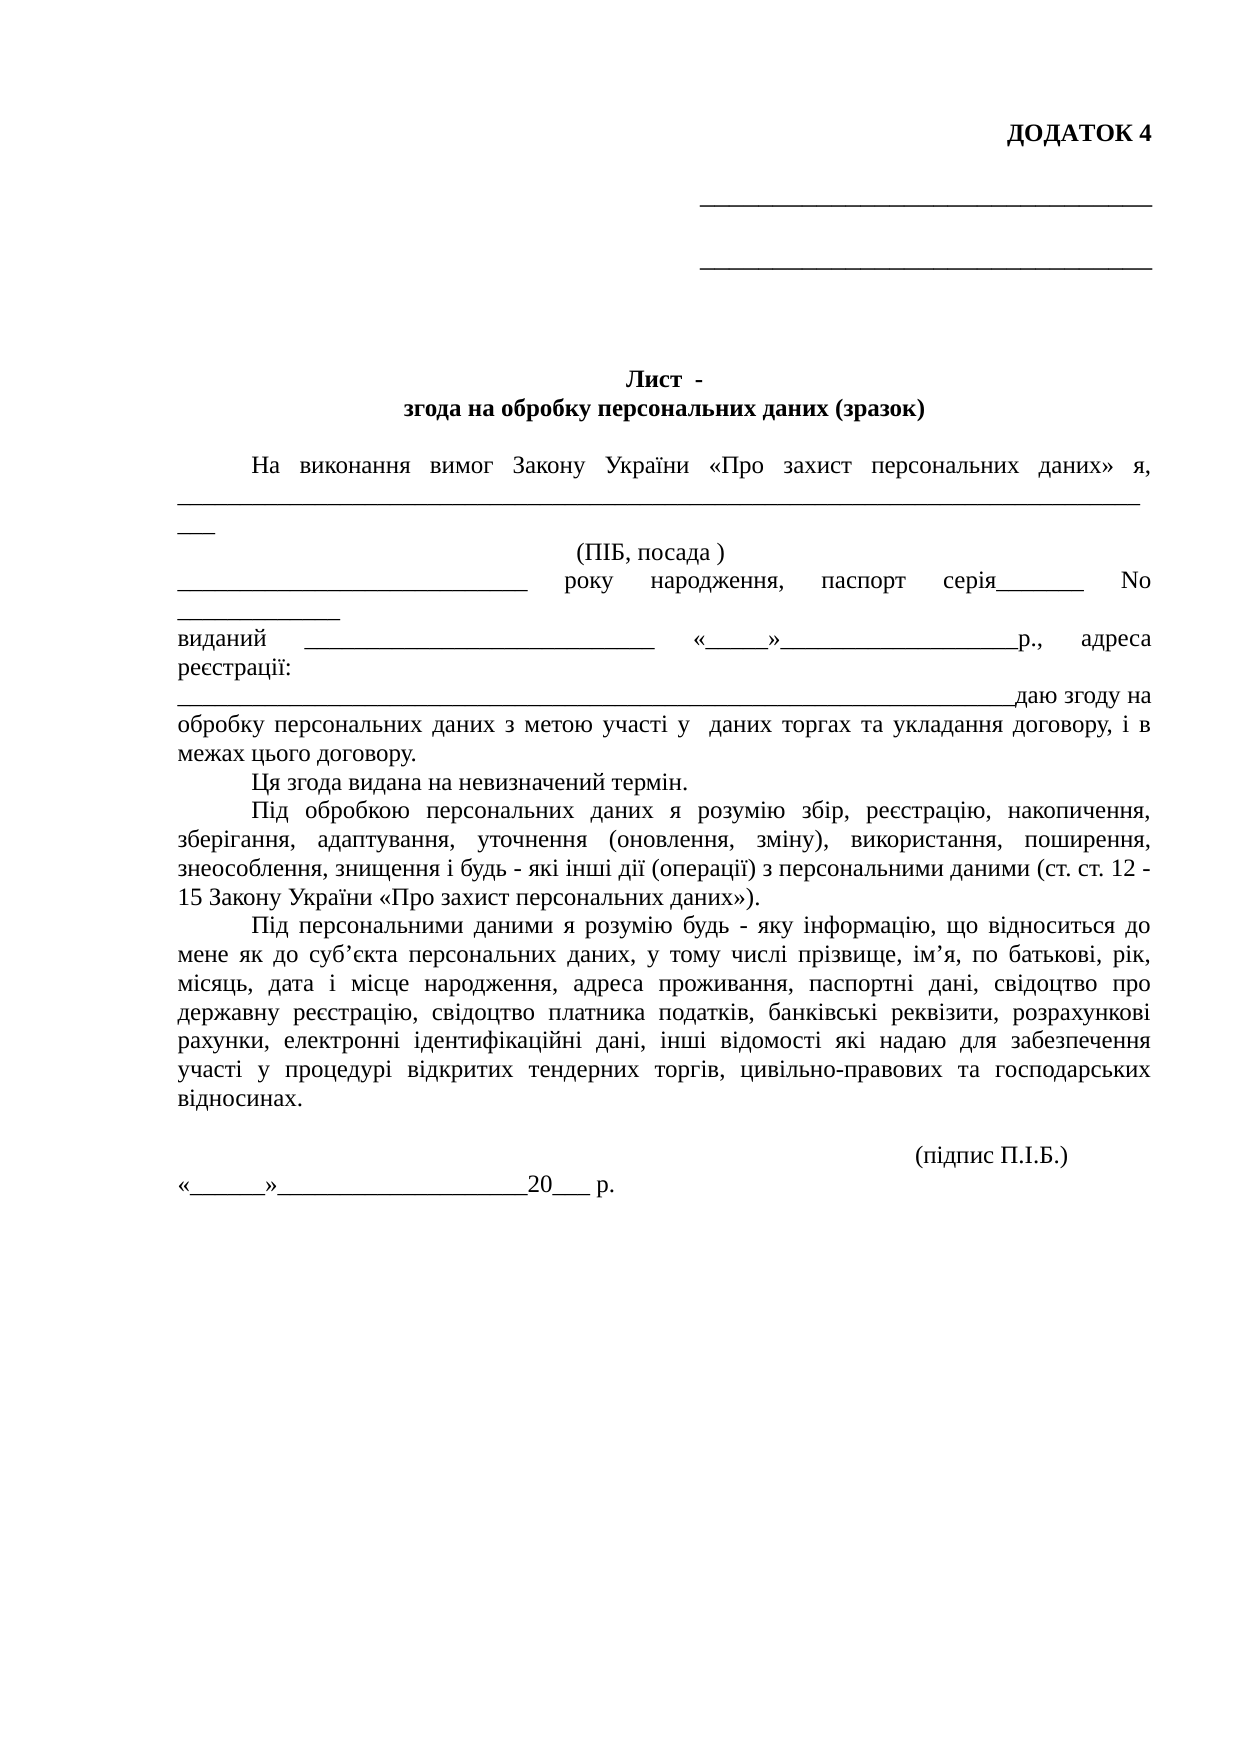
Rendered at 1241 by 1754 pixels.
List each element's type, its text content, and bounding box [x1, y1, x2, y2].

text «______»____________________20___ р. [177, 1169, 1152, 1198]
text Під персональними даними я розумію будь - яку інформацію, що відноситься до мене як до суб’єкта персональних даних, у тому числі прізвище, ім’я, по батькові, рік, місяць, дата і місце народження, адреса проживання, паспортні дані, свідоцтво про державну реєстрацію, свідоцтво платника податків, банківські реквізити, розрахункові рахунки, електронні ідентифікаційні дані, інші відомості які надаю для забезпечення участі у процедурі відкритих тендерних торгів, цивільно-правових та господарських відносинах. [177, 910, 1152, 1112]
text (підпис П.І.Б.) [841, 1140, 1152, 1169]
text згода на обробку персональних даних (зразок) [177, 393, 1152, 422]
text Під обробкою персональних даних я розумію збір, реєстрацію, накопичення, зберігання, адаптування, уточнення (оновлення, зміну), використання, поширення, знеособлення, знищення і будь - які інші дії (операції) з персональними даними (ст. ст. 12 -15 Закону України «Про захист персональних даних»). [177, 795, 1152, 910]
text ДОДАТОК 4 [177, 118, 1152, 147]
text ____________________________ року народження, паспорт серія_______ No _____________ [177, 565, 1152, 623]
text _______________________________ [177, 239, 1152, 272]
text (ПІБ, посада ) [177, 537, 1152, 565]
text виданий ____________________________ «_____»___________________р., адреса реєстрації: [177, 623, 1152, 680]
text Ця згода видана на невизначений термін. [177, 767, 1152, 795]
text Лист - [177, 364, 1152, 393]
text _______________________________ [177, 176, 1152, 209]
text ___________________________________________________________________даю згоду на обробку персональних даних з метою участі у даних торгах та укладання договору, і в межах цього договору. [177, 680, 1152, 767]
text На виконання вимог Закону України «Про захист персональних даних» я, ________________________________________________________________________________ [177, 450, 1152, 537]
